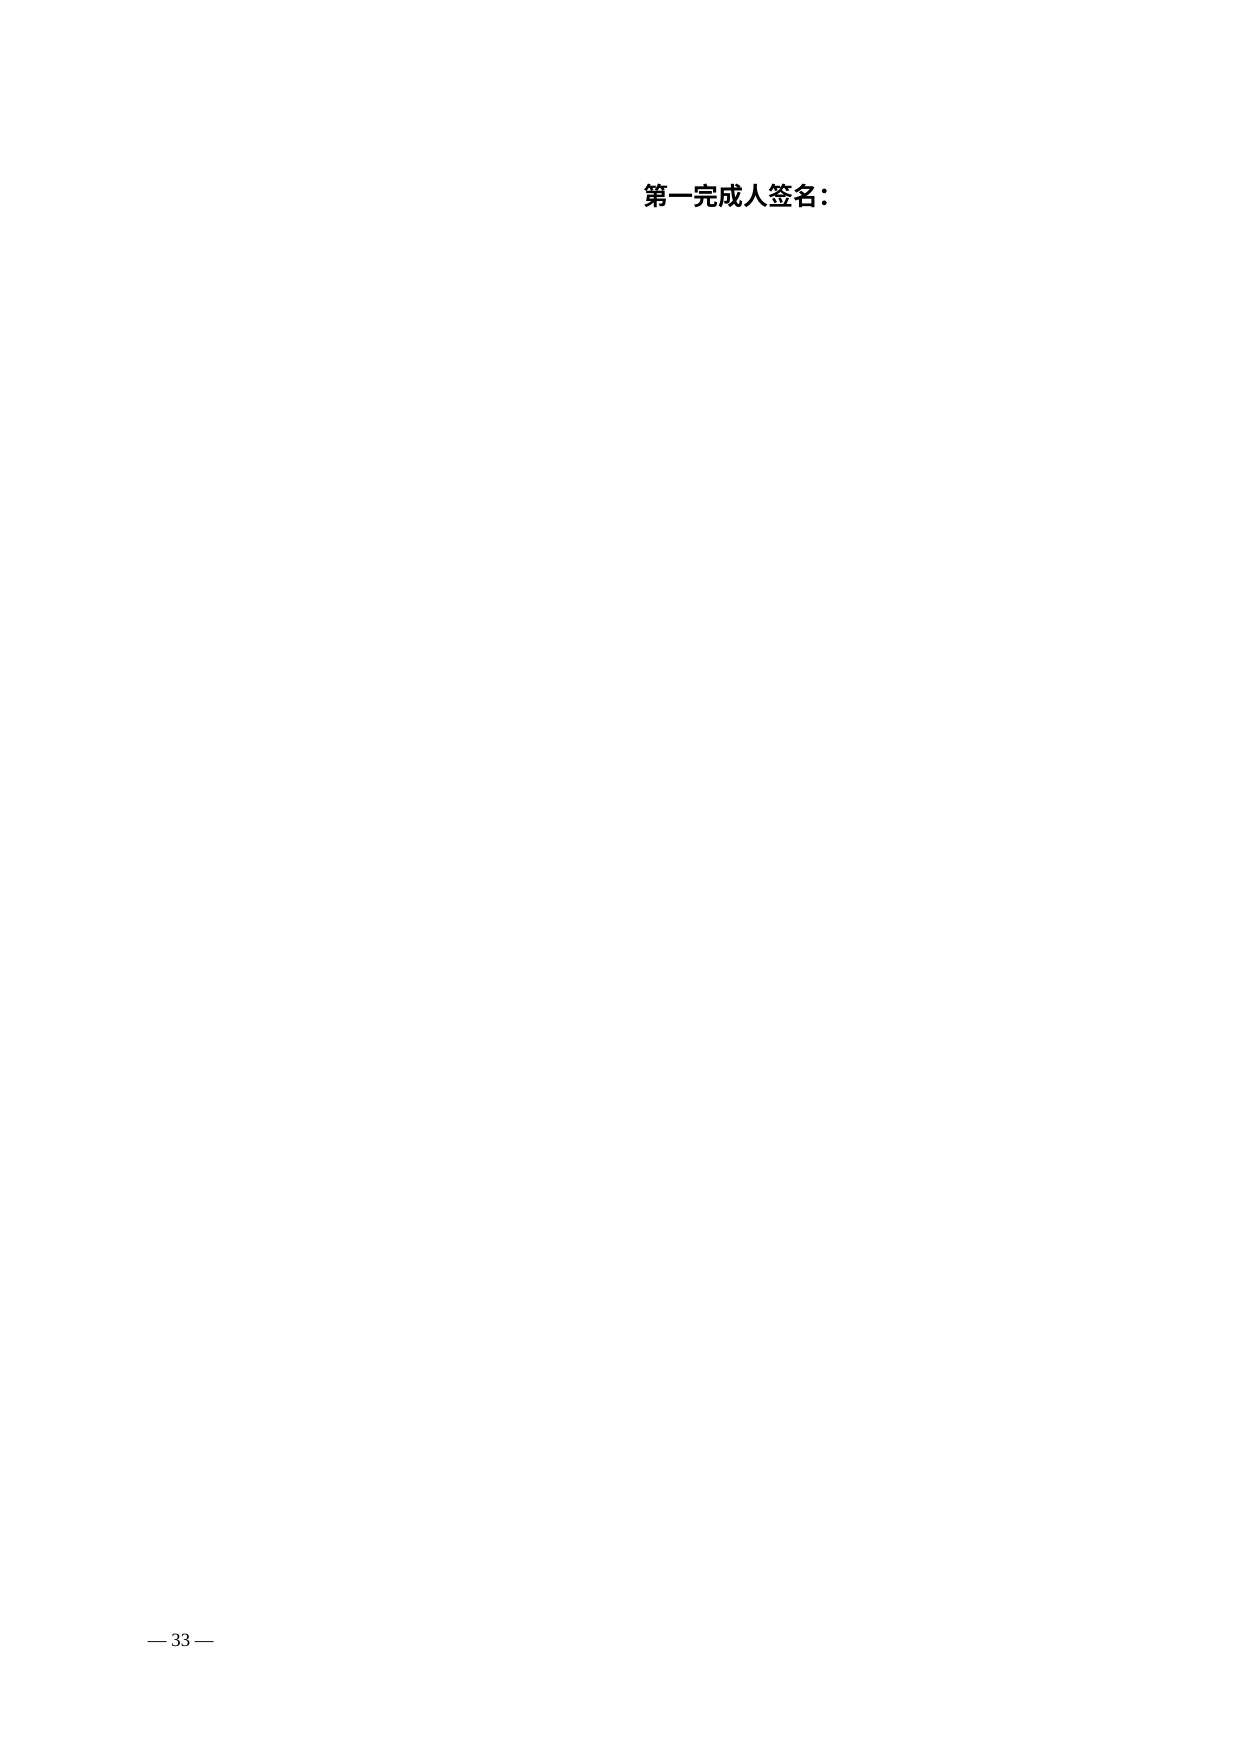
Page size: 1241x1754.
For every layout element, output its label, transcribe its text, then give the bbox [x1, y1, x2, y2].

text 第一完成人签名： [148, 162, 1092, 227]
